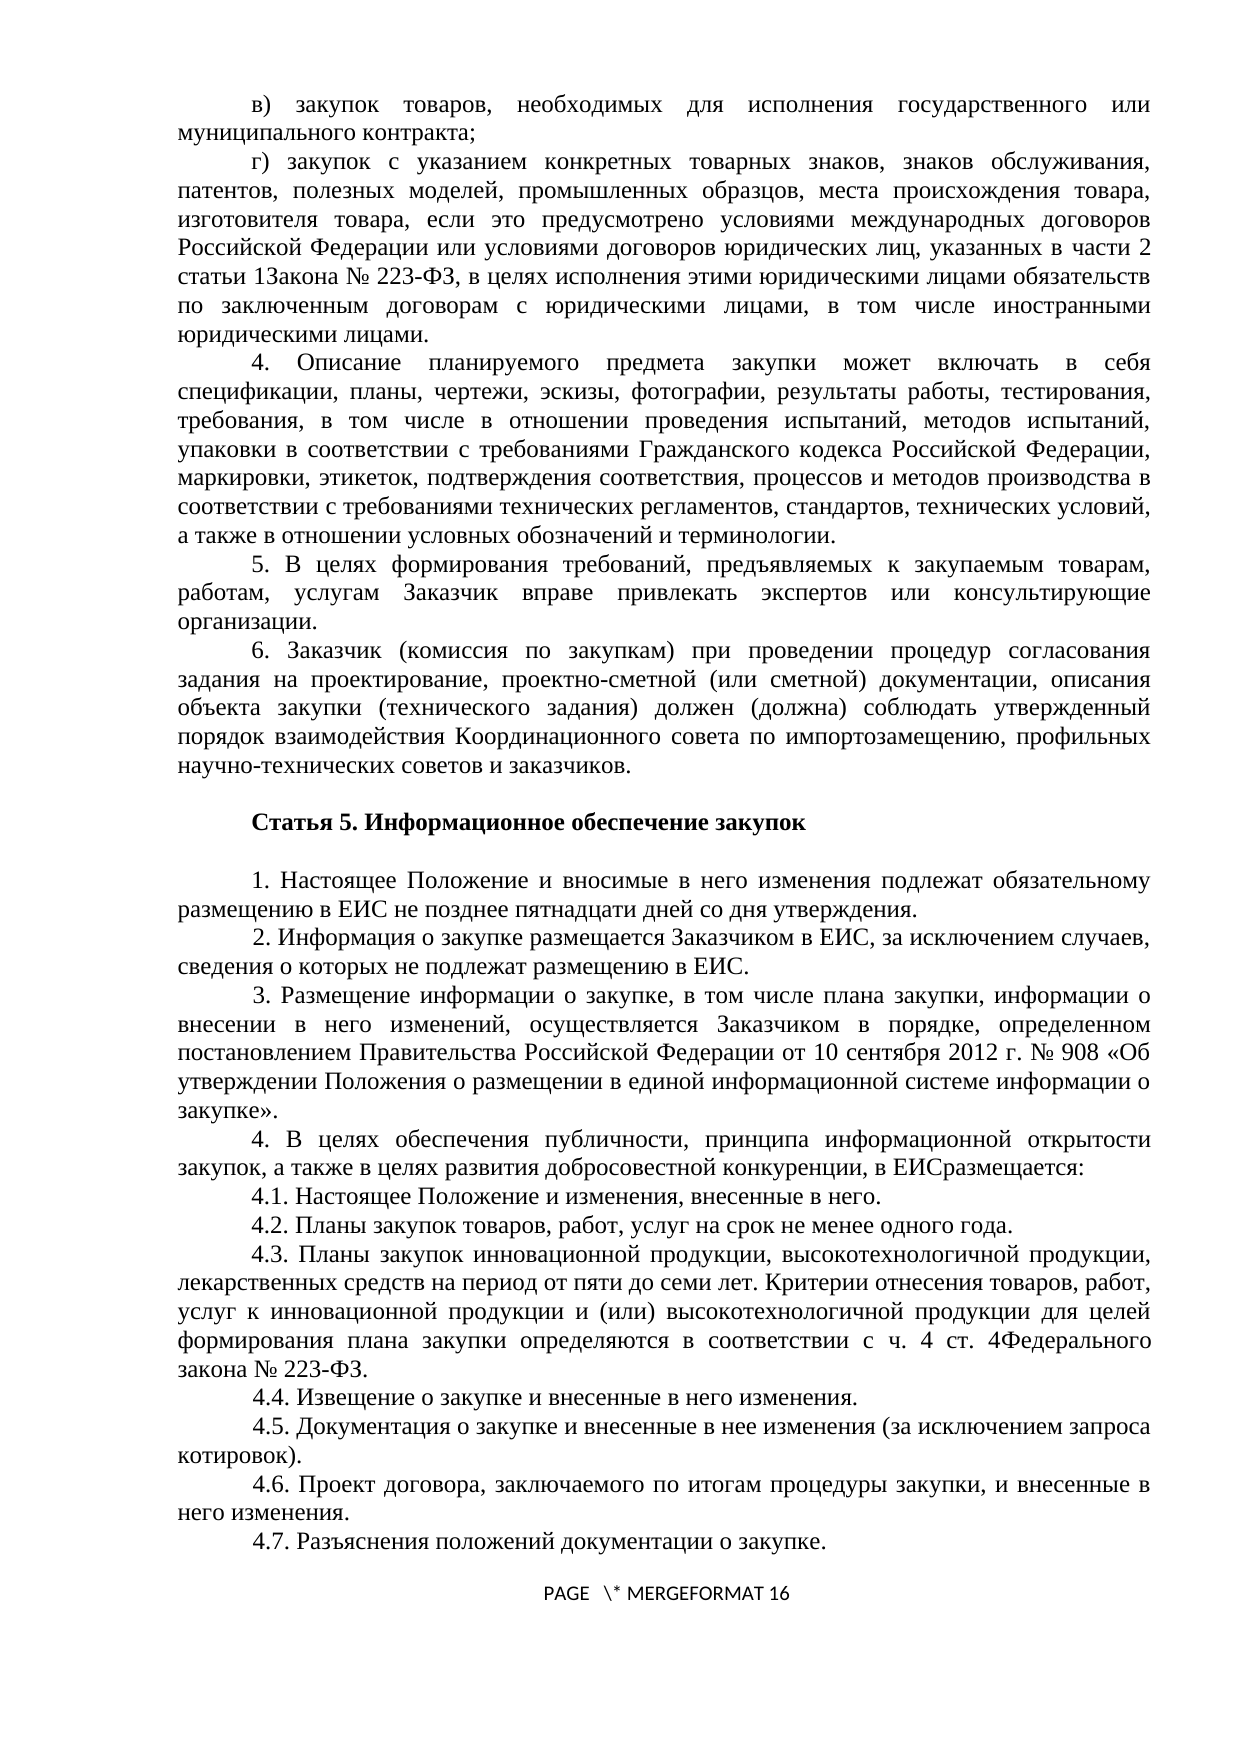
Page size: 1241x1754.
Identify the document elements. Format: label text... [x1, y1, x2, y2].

text Статья 5. Информационное обеспечение закупок [177, 807, 1152, 836]
text 6. Заказчик (комиссия по закупкам) при проведении процедур согласования задания на проектирование, проектно-сметной (или сметной) документации, описания объекта закупки (технического задания) должен (должна) соблюдать утвержденный порядок взаимодействия Координационного совета по импортозамещению, профильных научно-технических советов и заказчиков. [177, 635, 1152, 779]
text 4. В целях обеспечения публичности, принципа информационной открытости закупок, а также в целях развития добросовестной конкуренции, в ЕИСразмещается: [177, 1124, 1152, 1181]
text 4.2. Планы закупок товаров, работ, услуг на срок не менее одного года. [177, 1210, 1152, 1239]
text в) закупок товаров, необходимых для исполнения государственного или муниципального контракта; [177, 89, 1152, 146]
text г) закупок с указанием конкретных товарных знаков, знаков обслуживания, патентов, полезных моделей, промышленных образцов, места происхождения товара, изготовителя товара, если это предусмотрено условиями международных договоров Российской Федерации или условиями договоров юридических лиц, указанных в части 2 статьи 1Закона № 223-ФЗ, в целях исполнения этими юридическими лицами обязательств по заключенным договорам с юридическими лицами, в том числе иностранными юридическими лицами. [177, 146, 1152, 347]
text 3. Размещение информации о закупке, в том числе плана закупки, информации о внесении в него изменений, осуществляется Заказчиком в порядке, определенном постановлением Правительства Российской Федерации от 10 сентября 2012 г. № 908 «Об утверждении Положения о размещении в единой информационной системе информации о закупке». [177, 980, 1152, 1124]
text 2. Информация о закупке размещается Заказчиком в ЕИС, за исключением случаев, сведения о которых не подлежат размещению в ЕИС. [177, 922, 1152, 980]
text 4.4. Извещение о закупке и внесенные в него изменения. [177, 1382, 1152, 1411]
text 4.6. Проект договора, заключаемого по итогам процедуры закупки, и внесенные в него изменения. [177, 1469, 1152, 1526]
text 4.3. Планы закупок инновационной продукции, высокотехнологичной продукции, лекарственных средств на период от пяти до семи лет. Критерии отнесения товаров, работ, услуг к инновационной продукции и (или) высокотехнологичной продукции для целей формирования плана закупки определяются в соответствии с ч. 4 ст. 4Федерального закона № 223-ФЗ. [177, 1239, 1152, 1382]
text 4.1. Настоящее Положение и изменения, внесенные в него. [177, 1181, 1152, 1210]
text 4.7. Разъяснения положений документации о закупке. [177, 1526, 1152, 1555]
text 4. Описание планируемого предмета закупки может включать в себя спецификации, планы, чертежи, эскизы, фотографии, результаты работы, тестирования, требования, в том числе в отношении проведения испытаний, методов испытаний, упаковки в соответствии с требованиями Гражданского кодекса Российской Федерации, маркировки, этикеток, подтверждения соответствия, процессов и методов производства в соответствии с требованиями технических регламентов, стандартов, технических условий, а также в отношении условных обозначений и терминологии. [177, 347, 1152, 549]
text 4.5. Документация о закупке и внесенные в нее изменения (за исключением запроса котировок). [177, 1411, 1152, 1469]
text 1. Настоящее Положение и вносимые в него изменения подлежат обязательному размещению в ЕИС не позднее пятнадцати дней со дня утверждения. [177, 865, 1152, 922]
text 5. В целях формирования требований, предъявляемых к закупаемым товарам, работам, услугам Заказчик вправе привлекать экспертов или консультирующие организации. [177, 549, 1152, 635]
